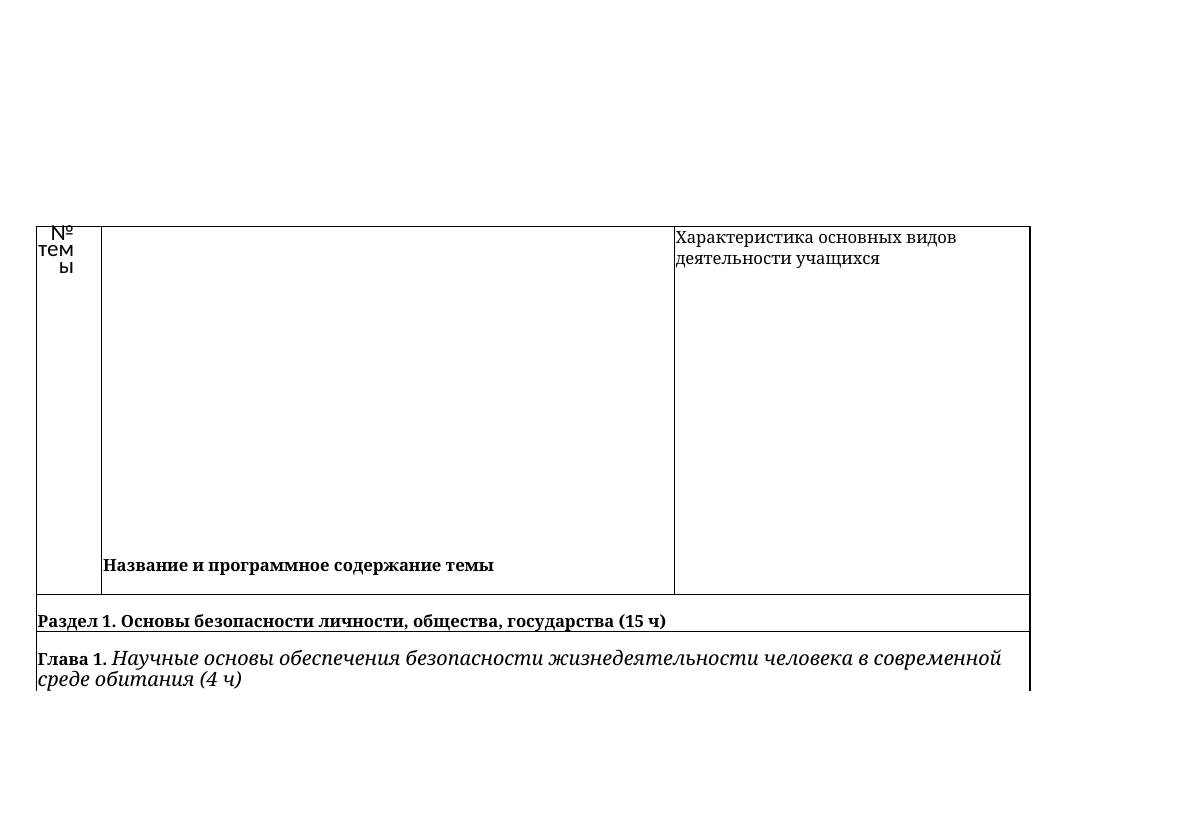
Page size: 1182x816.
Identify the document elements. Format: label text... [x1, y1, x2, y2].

table_header № темы [37, 227, 101, 594]
table_header Название и программное содержание темы [102, 227, 674, 594]
table_header Характеристика основных видов деятельности учащихся [675, 227, 1029, 594]
table_cell Раздел 1. Основы безопасности личности, общества, государства (15 ч) [37, 595, 1029, 631]
table_cell Глава 1. Научные основы обеспечения безопасности жизнедеятельности человека в современной среде обитания (4 ч) [37, 632, 1029, 691]
